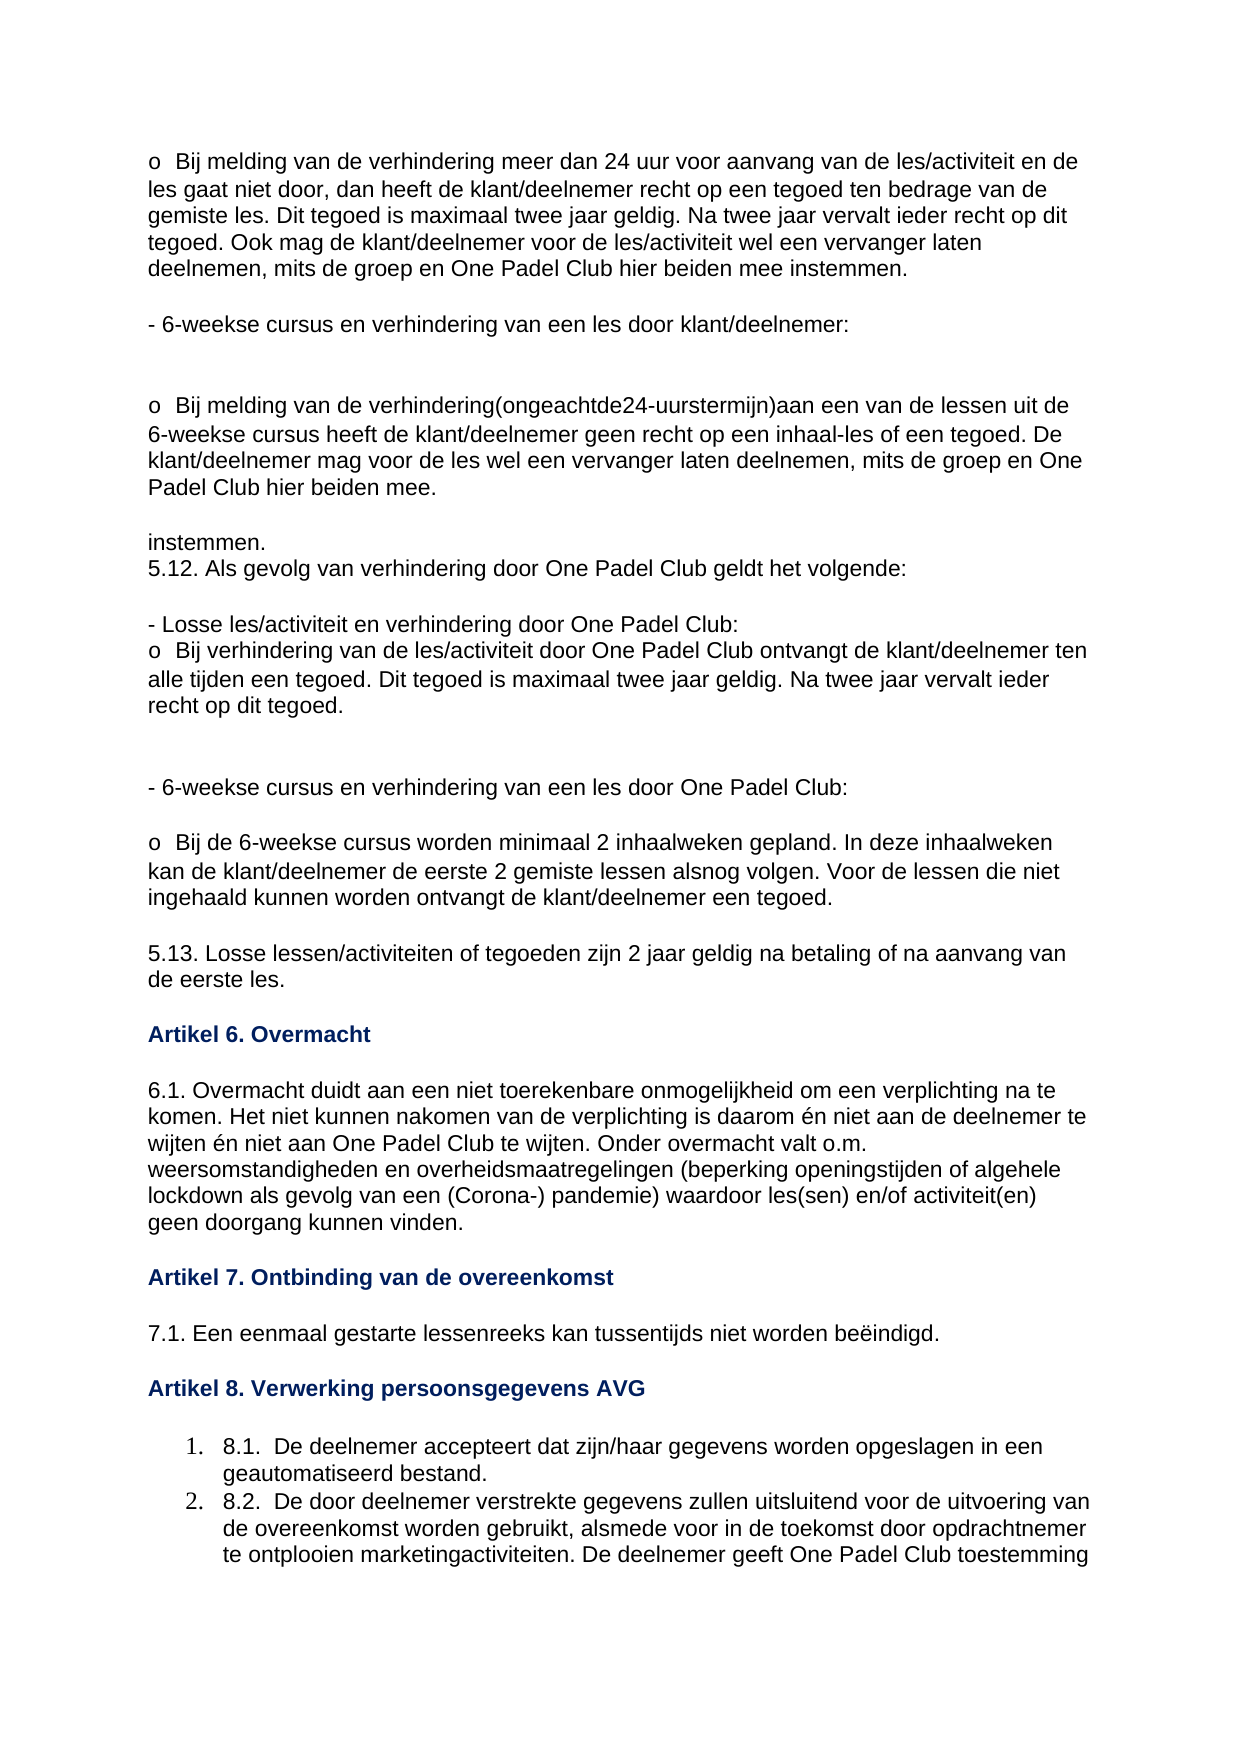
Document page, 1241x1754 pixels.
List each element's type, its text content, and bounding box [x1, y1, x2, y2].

text o Bij melding van de verhindering binnen 24 uur voor aanvang van de les/activiteit heeft de klant/deelnemer geen recht op een inhaal-les of tegoed. De klant/deelnemer mag voor de les/activiteit wel een vervanger laten deelnemen, mits de groep en One Padel Club hier beiden mee instemmen. [148, 509, 1093, 616]
text - Losse les/activiteit en verhindering door de klant/deelnemer: [223, 453, 1093, 479]
text - Losse les/activiteit en verhindering door One Padel Club: o Bij verhindering van de les/activiteit door One Padel Club ontvangt de klant/deelnemer ten alle tijden een tegoed. Dit tegoed is maximaal twee jaar geldig. Na twee jaar vervalt ieder recht op dit tegoed. [148, 1245, 1093, 1352]
list 5.11. Als gevolg van verhindering door de klant/deelnemer geldt het volgende: [185, 395, 1093, 424]
text o Bij melding van de verhindering meer dan 24 uur voor aanvang van de les/activiteit en de les gaat niet door, dan heeft de klant/deelnemer recht op een tegoed ten bedrage van de gemiste les. Dit tegoed is maximaal twee jaar geldig. Na twee jaar vervalt ieder recht op dit tegoed. Ook mag de klant/deelnemer voor de les/activiteit wel een vervanger laten deelnemen, mits de groep en One Padel Club hier beiden mee instemmen. [148, 782, 1093, 916]
text - 6-weekse cursus en verhindering van een les door One Padel Club: [148, 1382, 1093, 1434]
text o Bij melding van de verhindering meer dan 24 uur voor aanvang van de les/activiteit en de les gaat wel door, dan heeft de klant/deelnemer geen recht een inhaal-les of tegoed. De klant/deelnemer mag voor de les/activiteit wel een vervanger laten deelnemen, mits de groep en One Padel Club hier beiden mee instemmen. [148, 645, 1093, 753]
text - 6-weekse cursus en verhindering van een les door klant/deelnemer: [148, 945, 1093, 971]
text o Bij melding van de verhindering(ongeachtde24-uurstermijn)aan een van de lessen uit de 6-weekse cursus heeft de klant/deelnemer geen recht op een inhaal-les of een tegoed. De klant/deelnemer mag voor de les wel een vervanger laten deelnemen, mits de groep en One Padel Club hier beiden mee. [148, 1000, 1093, 1134]
text o Bij de 6-weekse cursus worden minimaal 2 inhaalweken gepland. In deze inhaalweken kan de klant/deelnemer de eerste 2 gemiste lessen alsnog volgen. Voor de lessen die niet ingehaald kunnen worden ontvangt de klant/deelnemer een tegoed. [148, 1463, 1093, 1544]
list 5.9. Wanneer lessen geen doorgang kunnen vinden zal nimmer lesgeld worden gerestitueerd. [185, 148, 1093, 203]
text instemmen. 5.12. Als gevolg van verhindering door One Padel Club geldt het volgende: [148, 1163, 1093, 1216]
list 5.10. Bij verhindering van een losse les/activiteit dient de klant/deelnemer een persoonlijk WhatsApp-bericht naar de trainer te sturen. Bij verhindering van een les binnen de 6-weekse cursus dient de klant/deelnemer graag een persoonlijk WhatsApp-bericht in de betreffende groepsapp te sturen (dit geldt ook bij eventueel gewenste vervanging). [185, 232, 1093, 366]
